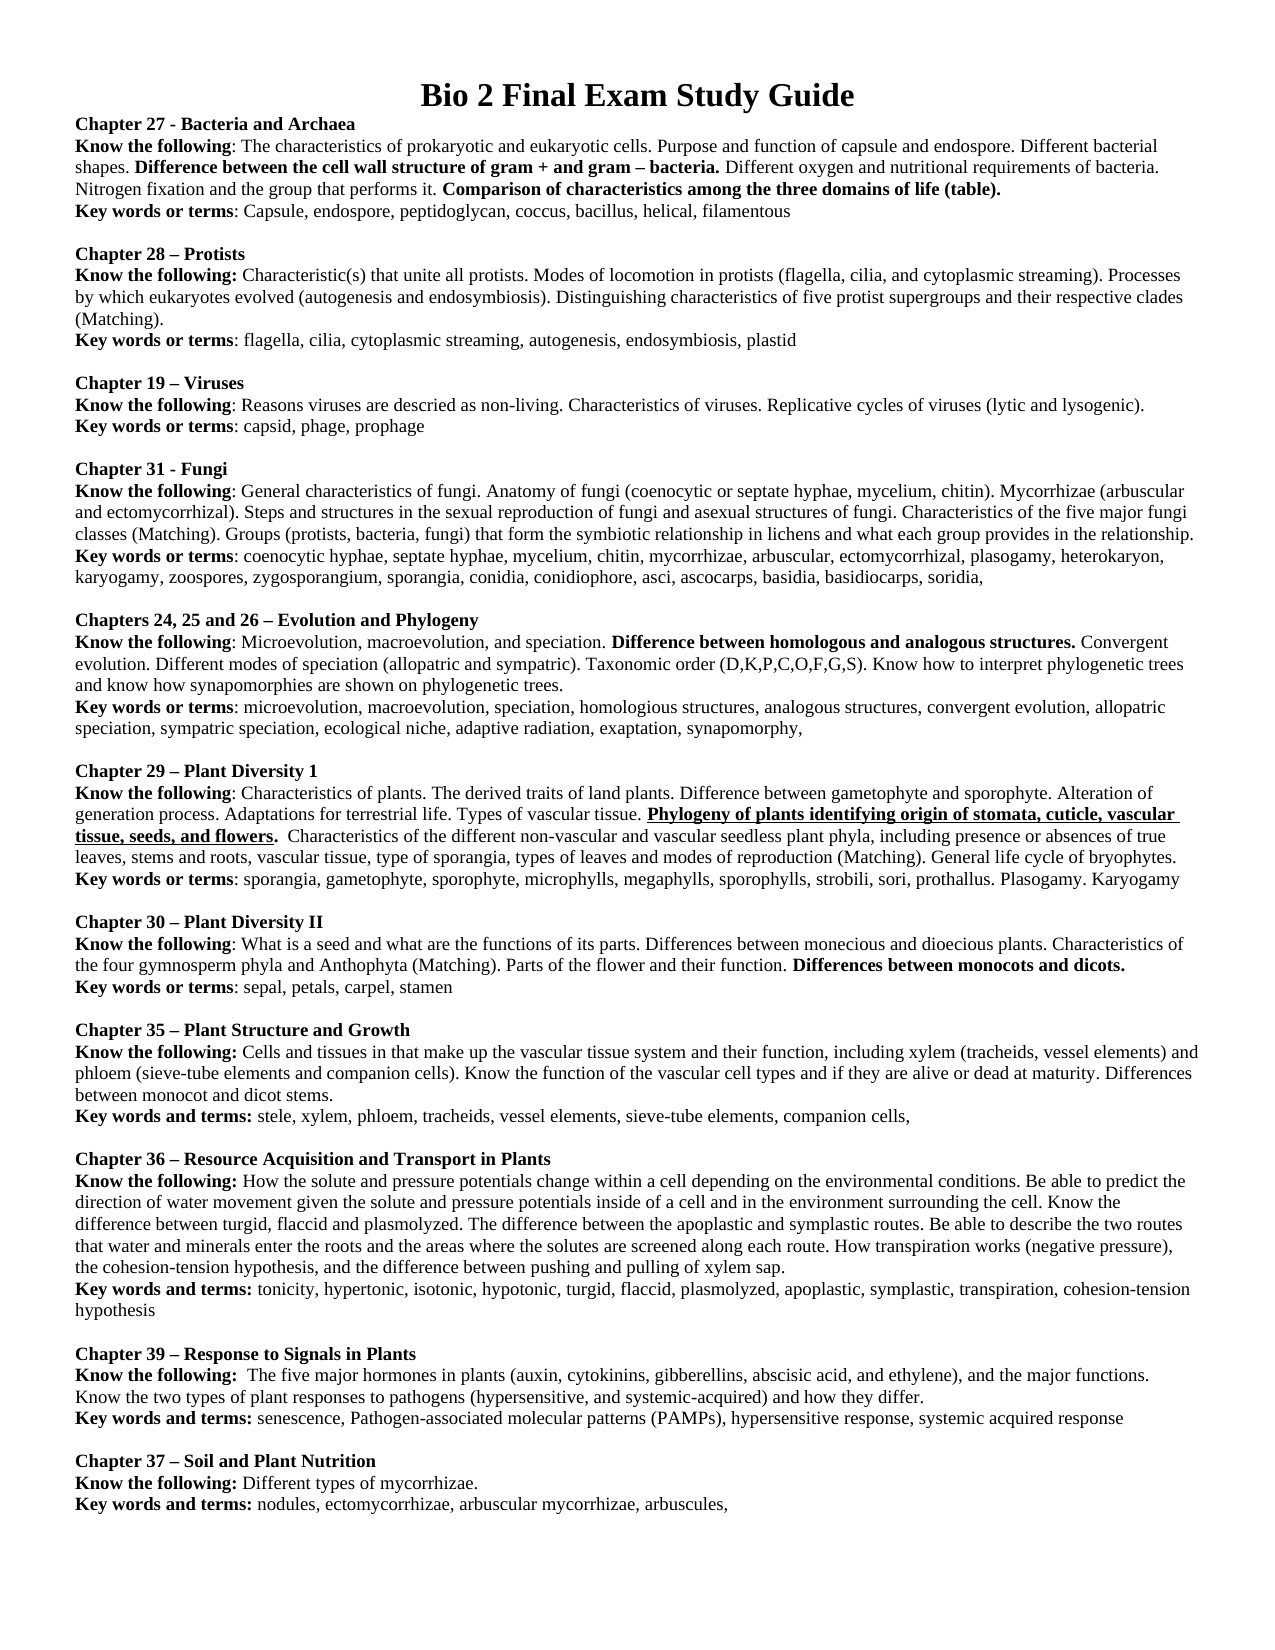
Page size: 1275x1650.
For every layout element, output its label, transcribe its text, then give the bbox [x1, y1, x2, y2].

text Chapter 35 – Plant Structure and Growth [75, 1019, 1200, 1041]
text Know the following: The characteristics of prokaryotic and eukaryotic cells. Purpose and function of capsule and endospore. Different bacterial shapes. Difference between the cell wall structure of gram + and gram – bacteria. Different oxygen and nutritional requirements of bacteria. Nitrogen fixation and the group that performs it. Comparison of characteristics among the three domains of life (table). [75, 135, 1200, 199]
text Key words and terms: stele, xylem, phloem, tracheids, vessel elements, sieve-tube elements, companion cells, [75, 1105, 1200, 1127]
text Key words and terms: senescence, Pathogen-associated molecular patterns (PAMPs), hypersensitive response, systemic acquired response [75, 1407, 1200, 1429]
text Know the following: How the solute and pressure potentials change within a cell depending on the environmental conditions. Be able to predict the direction of water movement given the solute and pressure potentials inside of a cell and in the environment surrounding the cell. Know the difference between turgid, flaccid and plasmolyzed. The difference between the apoplastic and symplastic routes. Be able to describe the two routes that water and minerals enter the roots and the areas where the solutes are screened along each route. How transpiration works (negative pressure), the cohesion-tension hypothesis, and the difference between pushing and pulling of xylem sap. [75, 1170, 1200, 1278]
text Chapter 37 – Soil and Plant Nutrition [75, 1450, 1200, 1472]
text Key words or terms: sporangia, gametophyte, sporophyte, microphylls, megaphylls, sporophylls, strobili, sori, prothallus. Plasogamy. Karyogamy [75, 868, 1200, 889]
text Know the following: What is a seed and what are the functions of its parts. Differences between monecious and dioecious plants. Characteristics of the four gymnosperm phyla and Anthophyta (Matching). Parts of the flower and their function. Differences between monocots and dicots. [75, 933, 1200, 976]
text Chapter 31 - Fungi [75, 458, 1200, 480]
text Chapter 30 – Plant Diversity II [75, 911, 1200, 933]
text Know the following: Reasons viruses are descried as non-living. Characteristics of viruses. Replicative cycles of viruses (lytic and lysogenic). [75, 394, 1200, 415]
text Chapters 24, 25 and 26 – Evolution and Phylogeny [75, 609, 1200, 631]
text Key words or terms: Capsule, endospore, peptidoglycan, coccus, bacillus, helical, filamentous [75, 199, 1200, 221]
text Chapter 27 - Bacteria and Archaea [75, 113, 1200, 135]
text Chapter 28 – Protists [75, 243, 1200, 264]
text Key words and terms: nodules, ectomycorrhizae, arbuscular mycorrhizae, arbuscules, [75, 1493, 1200, 1515]
text Bio 2 Final Exam Study Guide [75, 75, 1200, 113]
text Key words or terms: microevolution, macroevolution, speciation, homologious structures, analogous structures, convergent evolution, allopatric speciation, sympatric speciation, ecological niche, adaptive radiation, exaptation, synapomorphy, [75, 696, 1200, 739]
text Key words or terms: coenocytic hyphae, septate hyphae, mycelium, chitin, mycorrhizae, arbuscular, ectomycorrhizal, plasogamy, heterokaryon, karyogamy, zoospores, zygosporangium, sporangia, conidia, conidiophore, asci, ascocarps, basidia, basidiocarps, soridia, [75, 544, 1200, 588]
text Key words and terms: tonicity, hypertonic, isotonic, hypotonic, turgid, flaccid, plasmolyzed, apoplastic, symplastic, transpiration, cohesion-tension hypothesis [75, 1278, 1200, 1321]
text Know the following: The five major hormones in plants (auxin, cytokinins, gibberellins, abscisic acid, and ethylene), and the major functions. Know the two types of plant responses to pathogens (hypersensitive, and systemic-acquired) and how they differ. [75, 1364, 1200, 1407]
text Chapter 39 – Response to Signals in Plants [75, 1342, 1200, 1364]
text Know the following: Different types of mycorrhizae. [75, 1472, 1200, 1493]
text Key words or terms: capsid, phage, prophage [75, 415, 1200, 437]
text Know the following: Cells and tissues in that make up the vascular tissue system and their function, including xylem (tracheids, vessel elements) and phloem (sieve-tube elements and companion cells). Know the function of the vascular cell types and if they are alive or dead at maturity. Differences between monocot and dicot stems. [75, 1041, 1200, 1105]
text Chapter 19 – Viruses [75, 372, 1200, 394]
text Know the following: Characteristics of plants. The derived traits of land plants. Difference between gametophyte and sporophyte. Alteration of generation process. Adaptations for terrestrial life. Types of vascular tissue. Phylogeny of plants identifying origin of stomata, cuticle, vascular tissue, seeds, and flowers. Characteristics of the different non-vascular and vascular seedless plant phyla, including presence or absences of true leaves, stems and roots, vascular tissue, type of sporangia, types of leaves and modes of reproduction (Matching). General life cycle of bryophytes. [75, 782, 1200, 868]
text Key words or terms: flagella, cilia, cytoplasmic streaming, autogenesis, endosymbiosis, plastid [75, 329, 1200, 351]
text Key words or terms: sepal, petals, carpel, stamen [75, 976, 1200, 997]
text Know the following: Characteristic(s) that unite all protists. Modes of locomotion in protists (flagella, cilia, and cytoplasmic streaming). Processes by which eukaryotes evolved (autogenesis and endosymbiosis). Distinguishing characteristics of five protist supergroups and their respective clades (Matching). [75, 264, 1200, 329]
text Chapter 29 – Plant Diversity 1 [75, 760, 1200, 782]
text Know the following: General characteristics of fungi. Anatomy of fungi (coenocytic or septate hyphae, mycelium, chitin). Mycorrhizae (arbuscular and ectomycorrhizal). Steps and structures in the sexual reproduction of fungi and asexual structures of fungi. Characteristics of the five major fungi classes (Matching). Groups (protists, bacteria, fungi) that form the symbiotic relationship in lichens and what each group provides in the relationship. [75, 480, 1200, 544]
text Know the following: Microevolution, macroevolution, and speciation. Difference between homologous and analogous structures. Convergent evolution. Different modes of speciation (allopatric and sympatric). Taxonomic order (D,K,P,C,O,F,G,S). Know how to interpret phylogenetic trees and know how synapomorphies are shown on phylogenetic trees. [75, 631, 1200, 696]
text Chapter 36 – Resource Acquisition and Transport in Plants [75, 1148, 1200, 1170]
